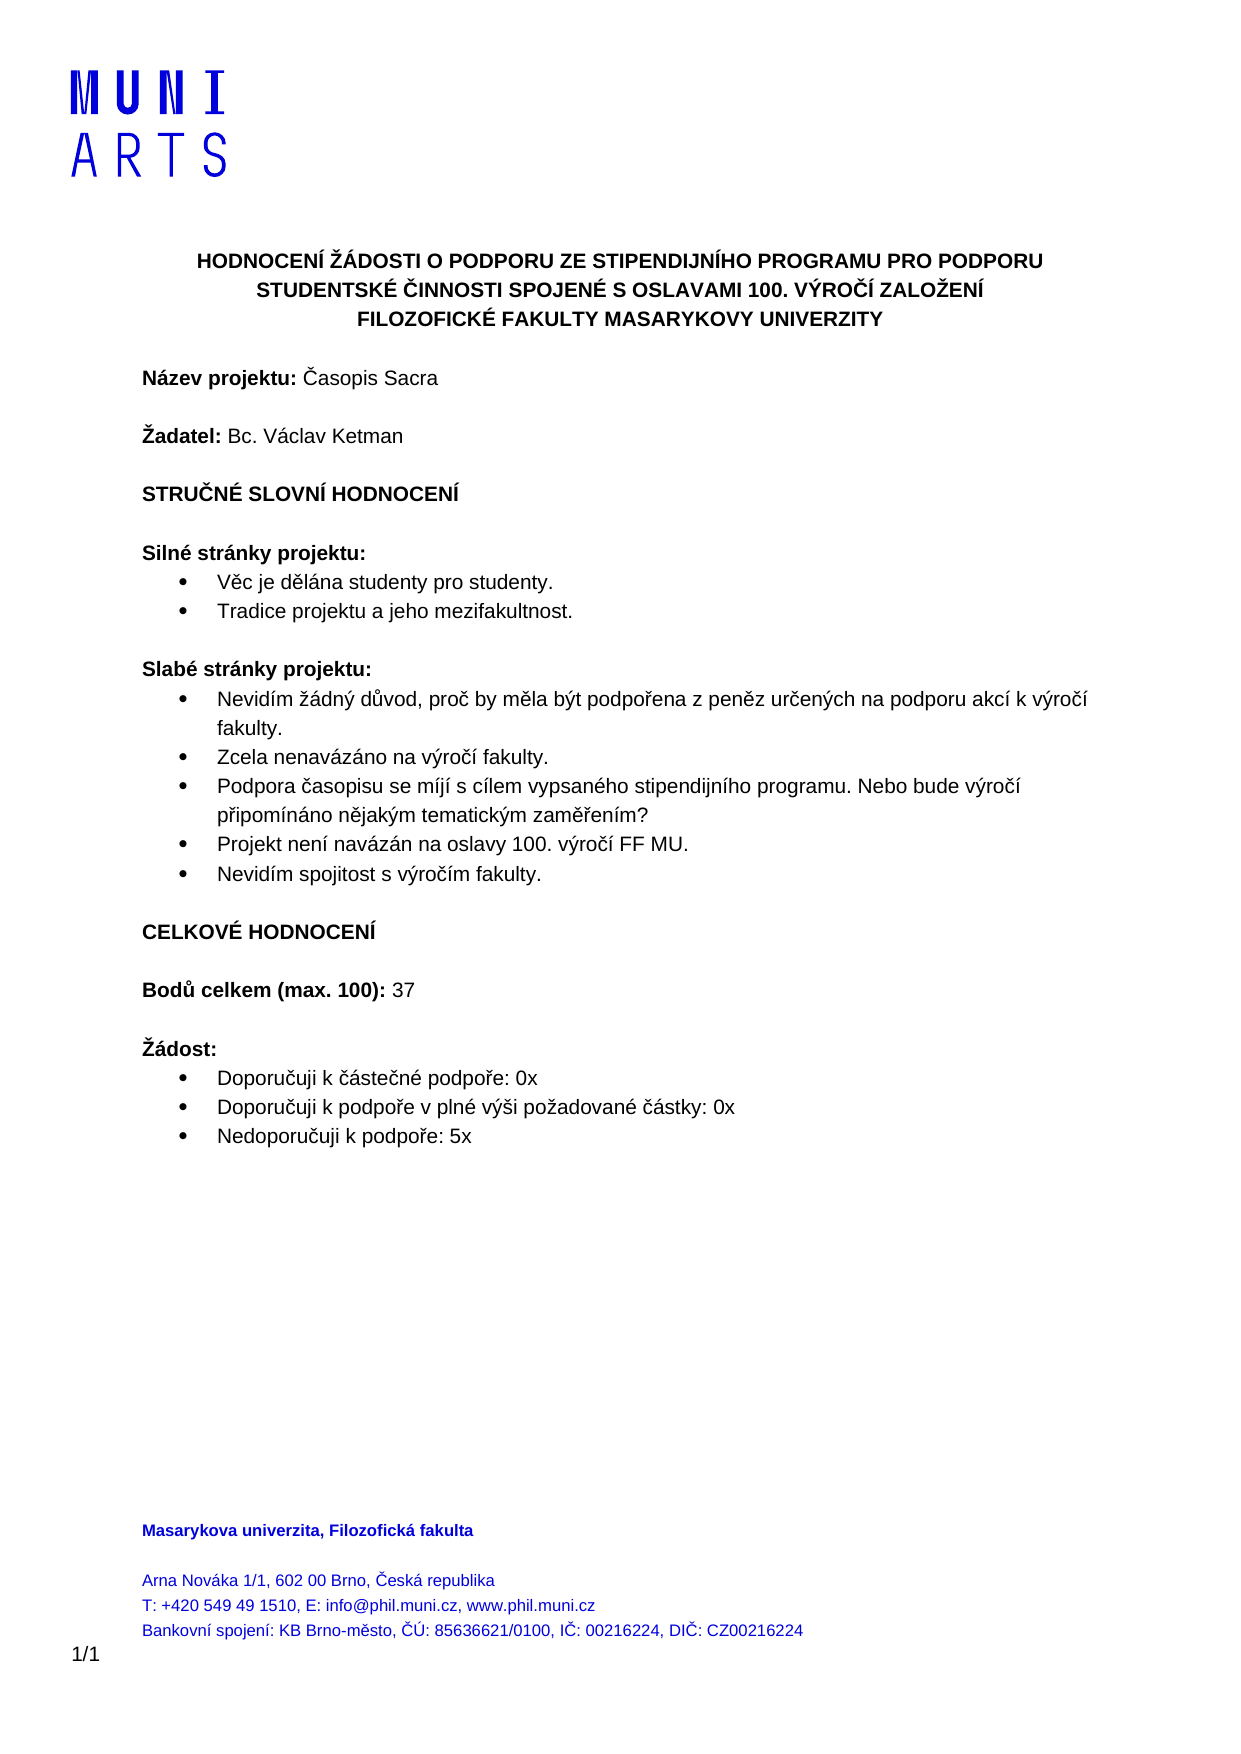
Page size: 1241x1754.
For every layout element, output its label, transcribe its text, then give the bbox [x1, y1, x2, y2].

text Žádost: [142, 1033, 1098, 1062]
text Silné stránky projektu: [142, 537, 1098, 566]
text FILOZOFICKÉ FAKULTY MASARYKOVY UNIVERZITY [142, 303, 1098, 333]
text Žadatel: Bc. Václav Ketman [142, 420, 1098, 449]
text Slabé stránky projektu: [142, 653, 1098, 683]
list Nedoporučuji k podpoře: 5x [179, 1120, 1098, 1149]
list Projekt není navázán na oslavy 100. výročí FF MU. [179, 828, 1098, 858]
list Doporučuji k částečné podpoře: 0x [179, 1062, 1098, 1091]
list Doporučuji k podpoře v plné výši požadované částky: 0x [179, 1091, 1098, 1120]
text Název projektu: Časopis Sacra [142, 362, 1098, 391]
list Podpora časopisu se míjí s cílem vypsaného stipendijního programu. Nebo bude výročí připomínáno nějakým tematickým zaměřením? [179, 770, 1098, 828]
text Bodů celkem (max. 100): 37 [142, 974, 1098, 1003]
list Zcela nenavázáno na výročí fakulty. [179, 741, 1098, 770]
text STRUČNÉ SLOVNÍ HODNOCENÍ [142, 478, 1098, 508]
list Věc je dělána studenty pro studenty. [179, 566, 1098, 595]
text HODNOCENÍ ŽÁDOSTI O PODPORU ZE STIPENDIJNÍHO PROGRAMU PRO PODPORU STUDENTSKÉ ČINNOSTI SPOJENÉ S OSLAVAMI 100. VÝROČÍ ZALOŽENÍ [142, 245, 1098, 303]
text CELKOVÉ HODNOCENÍ [142, 916, 1098, 945]
list Tradice projektu a jeho mezifakultnost. [179, 595, 1098, 624]
list Nevidím žádný důvod, proč by měla být podpořena z peněz určených na podporu akcí k výročí fakulty. [179, 683, 1098, 741]
list Nevidím spojitost s výročím fakulty. [179, 858, 1098, 887]
